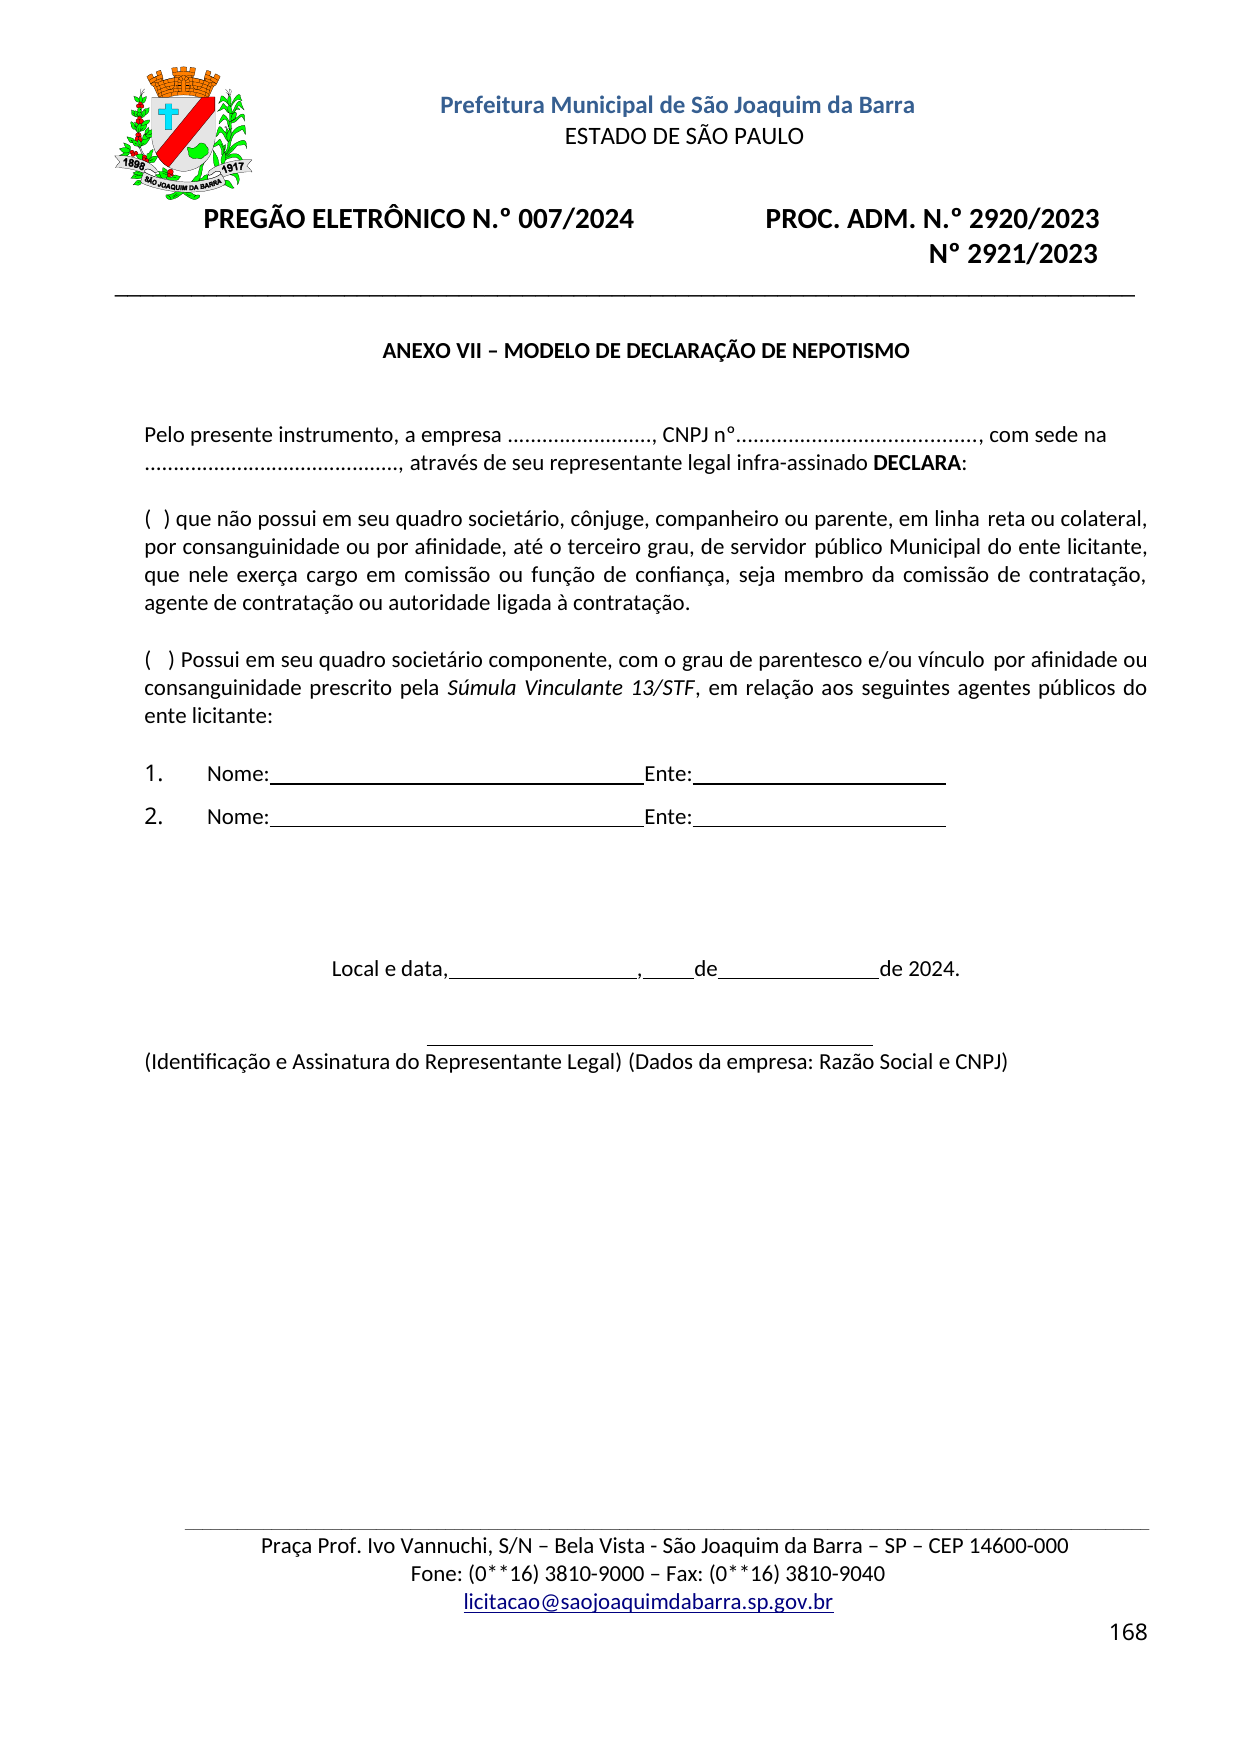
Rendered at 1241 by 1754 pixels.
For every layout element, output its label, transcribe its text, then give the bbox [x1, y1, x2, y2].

list Nome: Ente: [144, 757, 1148, 788]
text ( ) que não possui em seu quadro societário, cônjuge, companheiro ou parente, em linha reta ou colateral, por consanguinidade ou por afinidade, até o terceiro grau, de servidor público Municipal do ente licitante, que nele exerça cargo em comissão ou função de confiança, seja membro da comissão de contratação, agente de contratação ou autoridade ligada à contratação. [144, 504, 1148, 617]
text ............................................, através de seu representante legal infra-assinado DECLARA: [144, 448, 1148, 476]
text (Identificação e Assinatura do Representante Legal) (Dados da empresa: Razão Social e CNPJ) [144, 1040, 1148, 1076]
list Nome: Ente: [144, 799, 1148, 831]
text ( ) Possui em seu quadro societário componente, com o grau de parentesco e/ou vínculo por afinidade ou consanguinidade prescrito pela Súmula Vinculante 13/STF, em relação aos seguintes agentes públicos do ente licitante: [144, 645, 1148, 729]
text Pelo presente instrumento, a empresa ........................., CNPJ nº , com sede na [144, 420, 1148, 448]
subtitle ANEXO VII – MODELO DE DECLARAÇÃO DE NEPOTISMO [144, 336, 1148, 364]
text Local e data, , de de 2024. [144, 954, 1148, 982]
